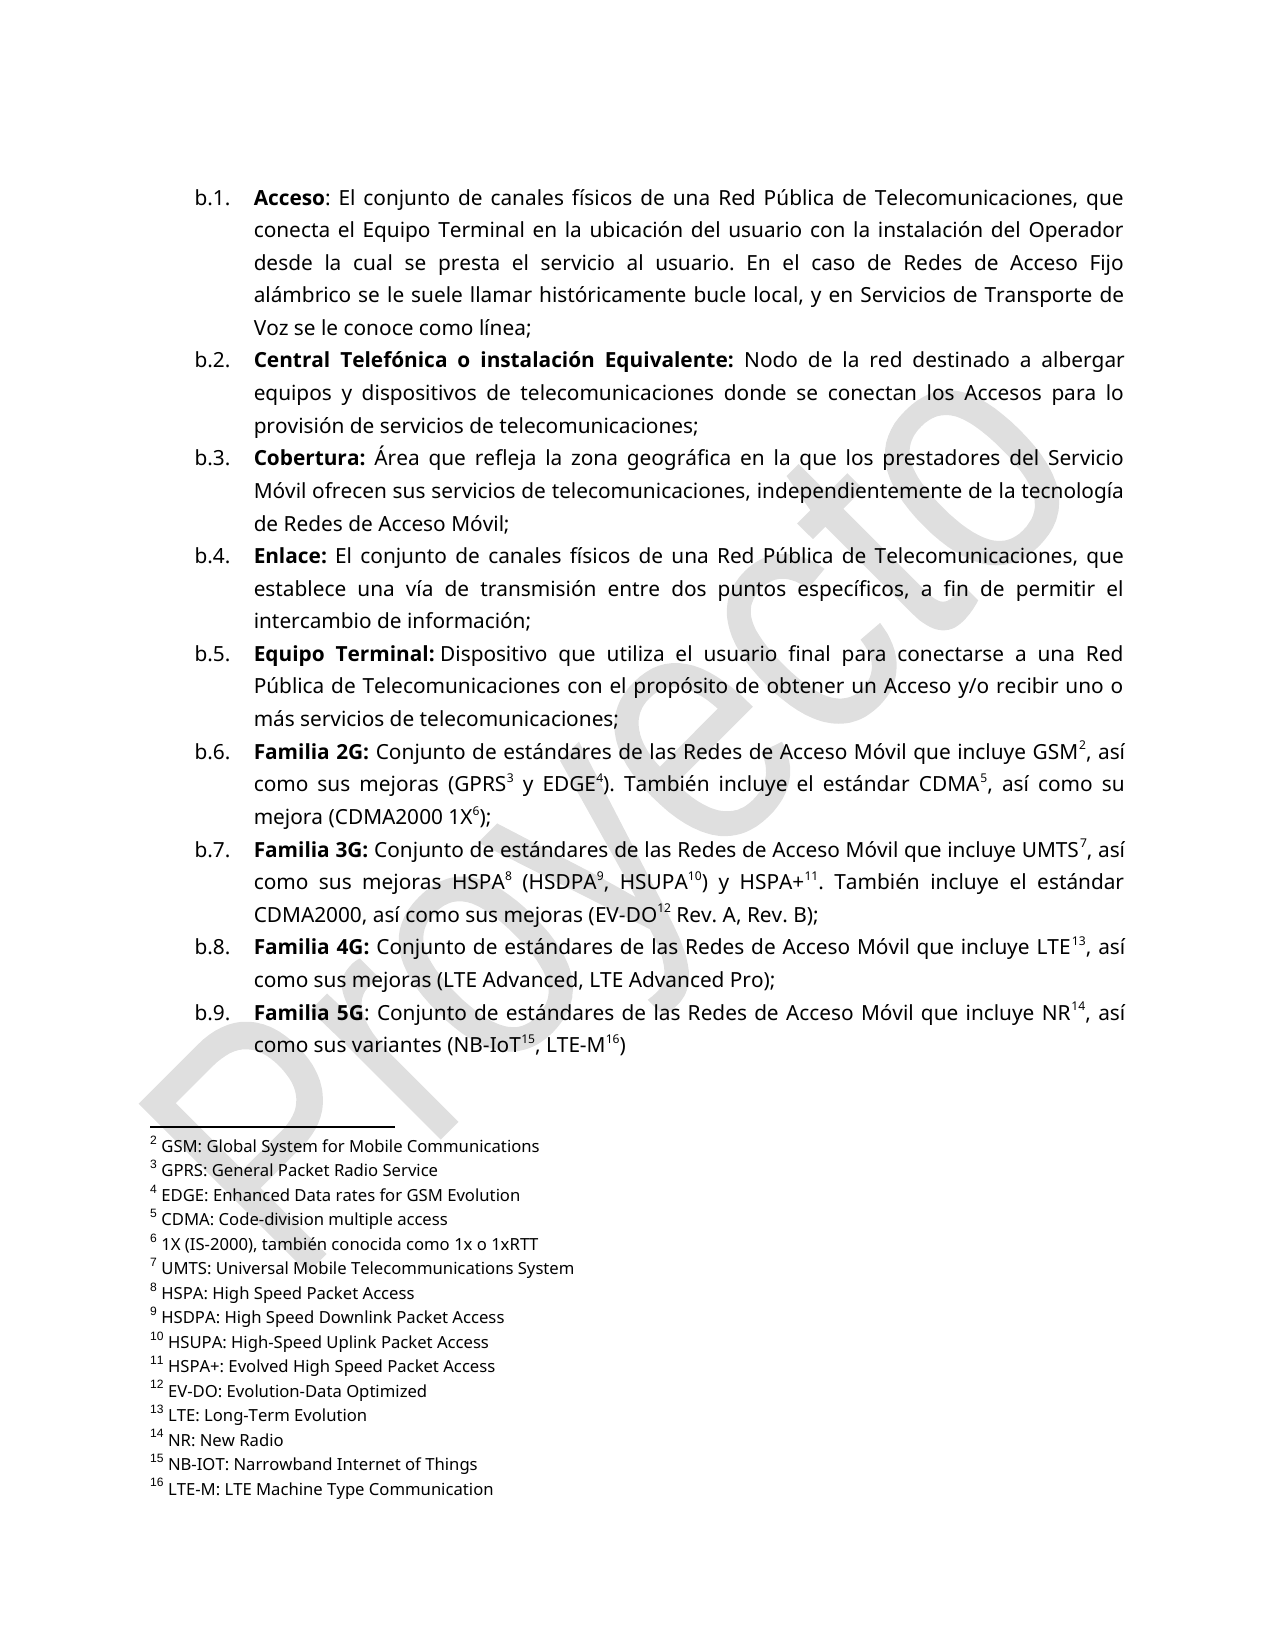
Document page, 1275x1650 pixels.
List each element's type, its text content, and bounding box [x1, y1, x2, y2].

list Enlace: El conjunto de canales físicos de una Red Pública de Telecomunicaciones, que establece una vía de transmisión entre dos puntos específicos, a fin de permitir el intercambio de información; [194, 541, 1125, 635]
list Acceso: El conjunto de canales físicos de una Red Pública de Telecomunicaciones, que conecta el Equipo Terminal en la ubicación del usuario con la instalación del Operador desde la cual se presta el servicio al usuario. En el caso de Redes de Acceso Fijo alámbrico se le suele llamar históricamente bucle local, y en Servicios de Transporte de Voz se le conoce como línea; [194, 183, 1125, 341]
list Familia 2G: Conjunto de estándares de las Redes de Acceso Móvil que incluye GSM, así como sus mejoras (GPRS y EDGE). También incluye el estándar CDMA, así como su mejora (CDMA2000 1X); [194, 737, 1125, 831]
list Equipo Terminal: Dispositivo que utiliza el usuario final para conectarse a una Red Pública de Telecomunicaciones con el propósito de obtener un Acceso y/o recibir uno o más servicios de telecomunicaciones; [194, 639, 1125, 733]
list Familia 5G: Conjunto de estándares de las Redes de Acceso Móvil que incluye NR, así como sus variantes (NB-IoT, LTE-M) [194, 998, 1125, 1059]
list Familia 3G: Conjunto de estándares de las Redes de Acceso Móvil que incluye UMTS, así como sus mejoras HSPA (HSDPA, HSUPA) y HSPA+. También incluye el estándar CDMA2000, así como sus mejoras (EV-DO Rev. A, Rev. B); [194, 835, 1125, 928]
list Familia 4G: Conjunto de estándares de las Redes de Acceso Móvil que incluye LTE, así como sus mejoras (LTE Advanced, LTE Advanced Pro); [194, 932, 1125, 993]
list Cobertura: Área que refleja la zona geográfica en la que los prestadores del Servicio Móvil ofrecen sus servicios de telecomunicaciones, independientemente de la tecnología de Redes de Acceso Móvil; [194, 443, 1125, 537]
list Central Telefónica o instalación Equivalente: Nodo de la red destinado a albergar equipos y dispositivos de telecomunicaciones donde se conectan los Accesos para lo provisión de servicios de telecomunicaciones; [194, 346, 1125, 439]
